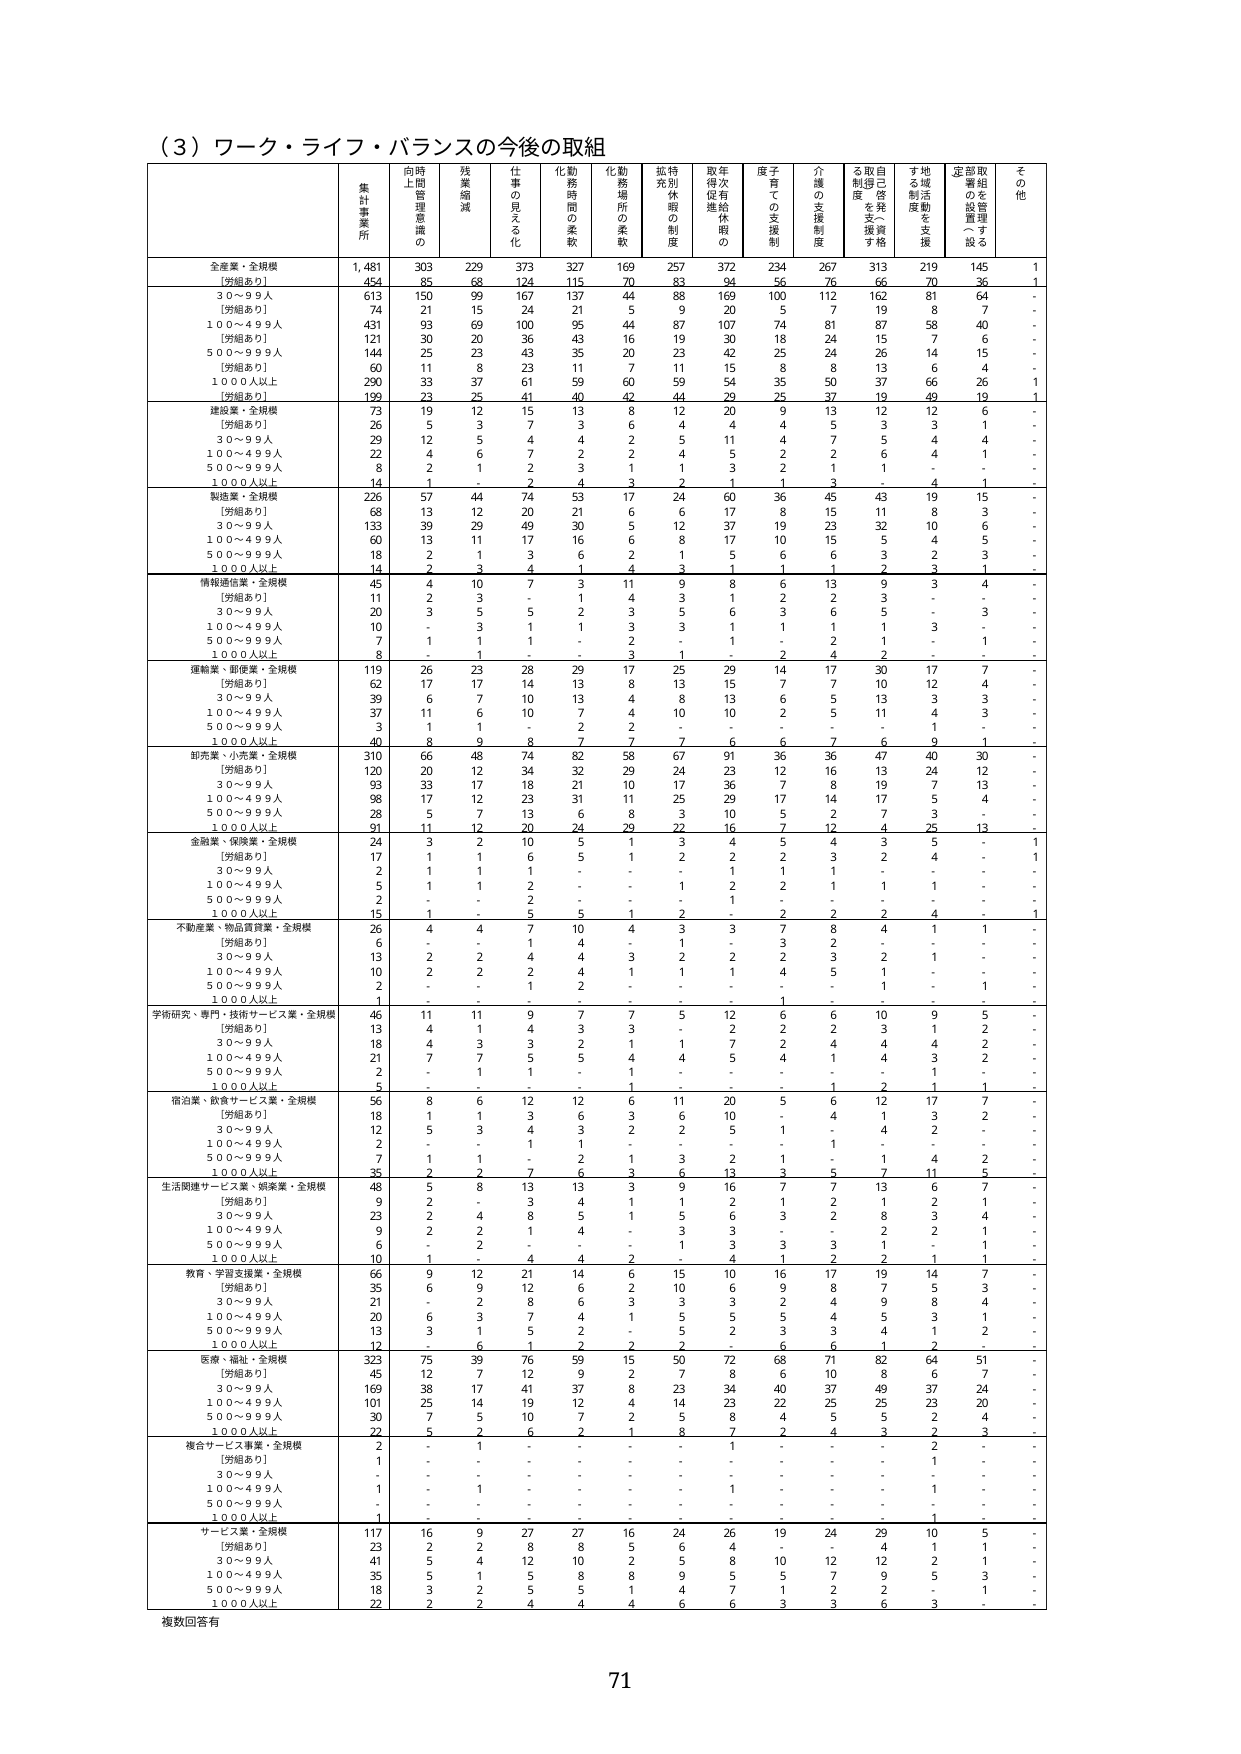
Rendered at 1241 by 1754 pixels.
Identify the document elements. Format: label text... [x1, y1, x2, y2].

text （３）ワーク・ライフ・バランスの今後の取組 [148, 127, 1092, 164]
